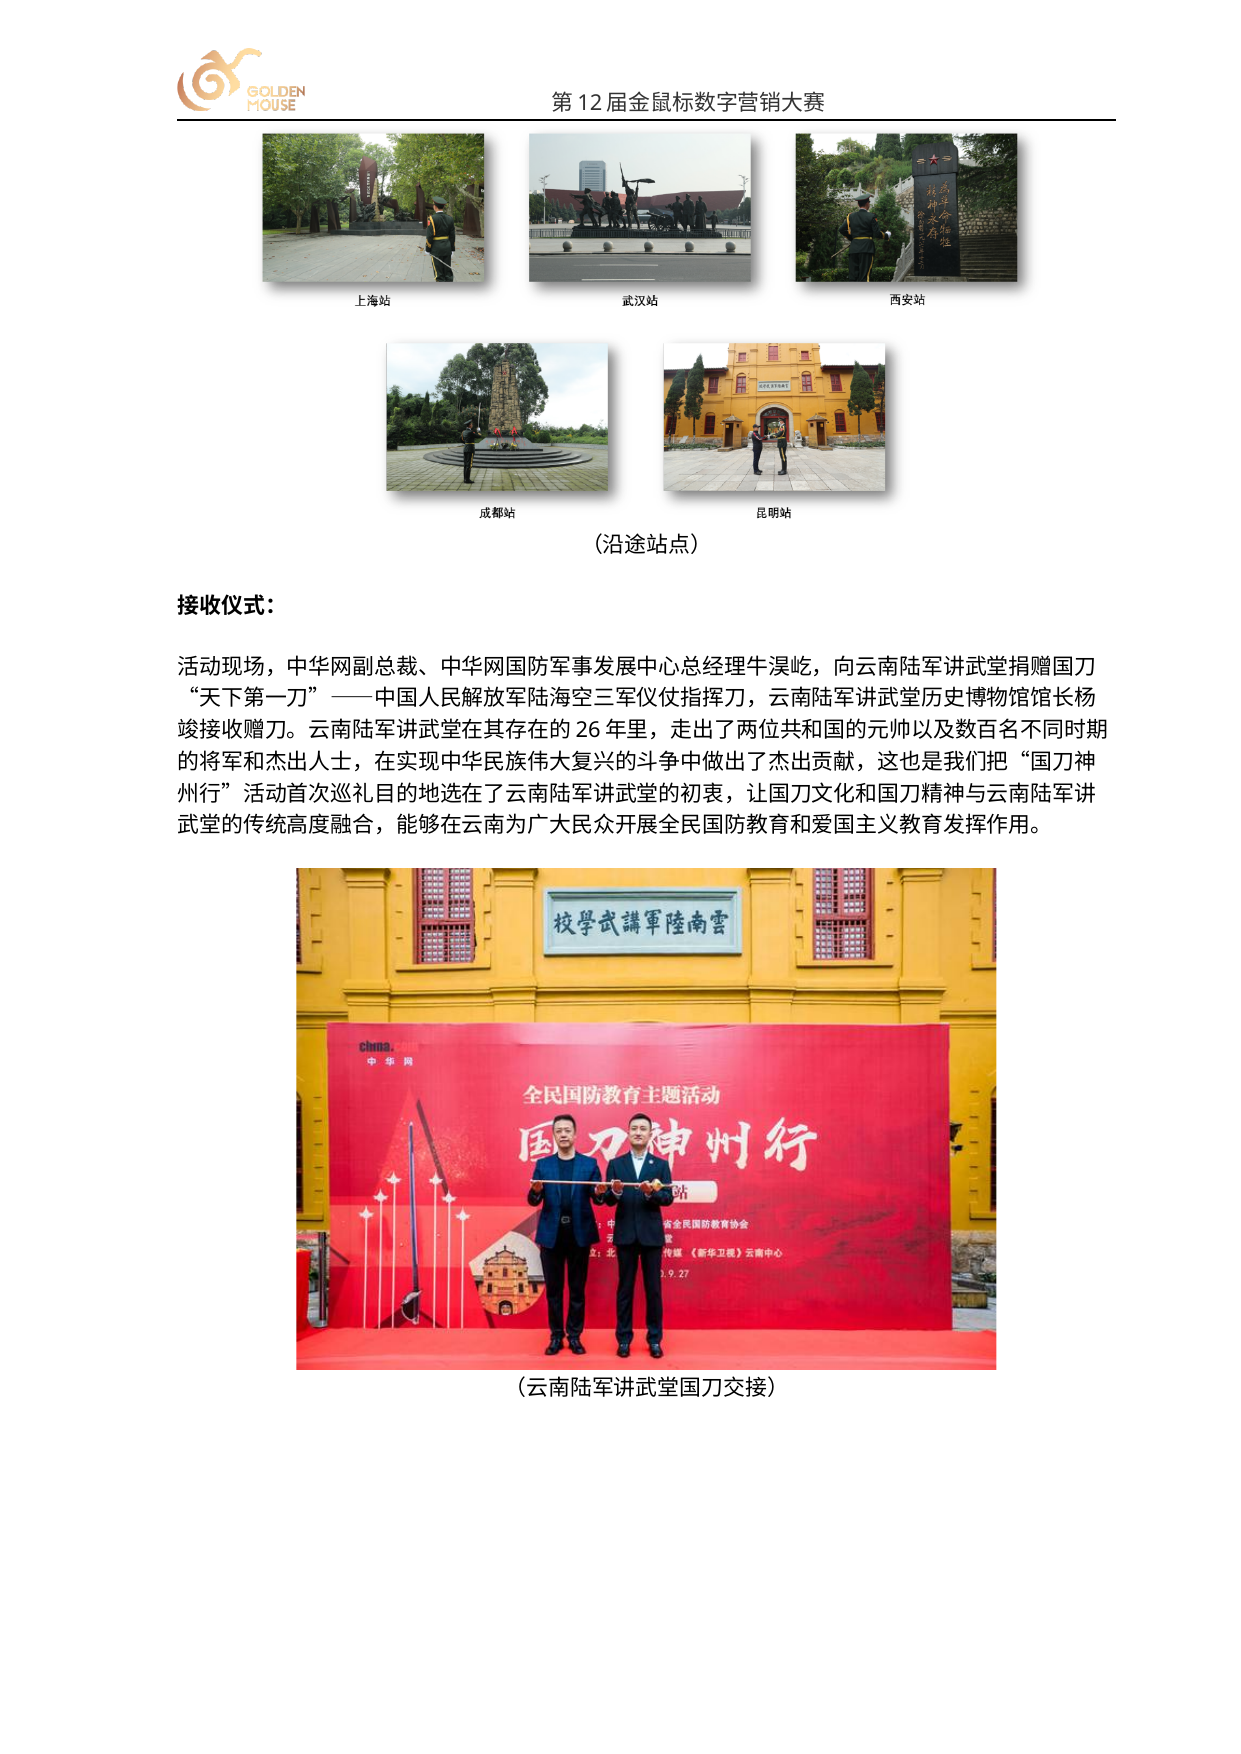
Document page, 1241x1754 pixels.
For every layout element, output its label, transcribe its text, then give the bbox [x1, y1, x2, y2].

list 接收仪式： [177, 588, 1116, 619]
picture [249, 121, 1044, 527]
text （云南陆军讲武堂国刀交接） [177, 1370, 1116, 1401]
picture [296, 868, 997, 1370]
list （沿途站点） [177, 527, 1116, 559]
picture [177, 48, 305, 111]
text 活动现场，中华网副总裁、中华网国防军事发展中心总经理牛淏屹，向云南陆军讲武堂捐赠国刀“天下第一刀”——中国人民解放军陆海空三军仪仗指挥刀，云南陆军讲武堂历史博物馆馆长杨竣接收赠刀。云南陆军讲武堂在其存在的26年里，走出了两位共和国的元帅以及数百名不同时期的将军和杰出人士，在实现中华民族伟大复兴的斗争中做出了杰出贡献，这也是我们把“国刀神州行”活动首次巡礼目的地选在了云南陆军讲武堂的初衷，让国刀文化和国刀精神与云南陆军讲武堂的传统高度融合，能够在云南为广大民众开展全民国防教育和爱国主义教育发挥作用。 [177, 649, 1116, 839]
